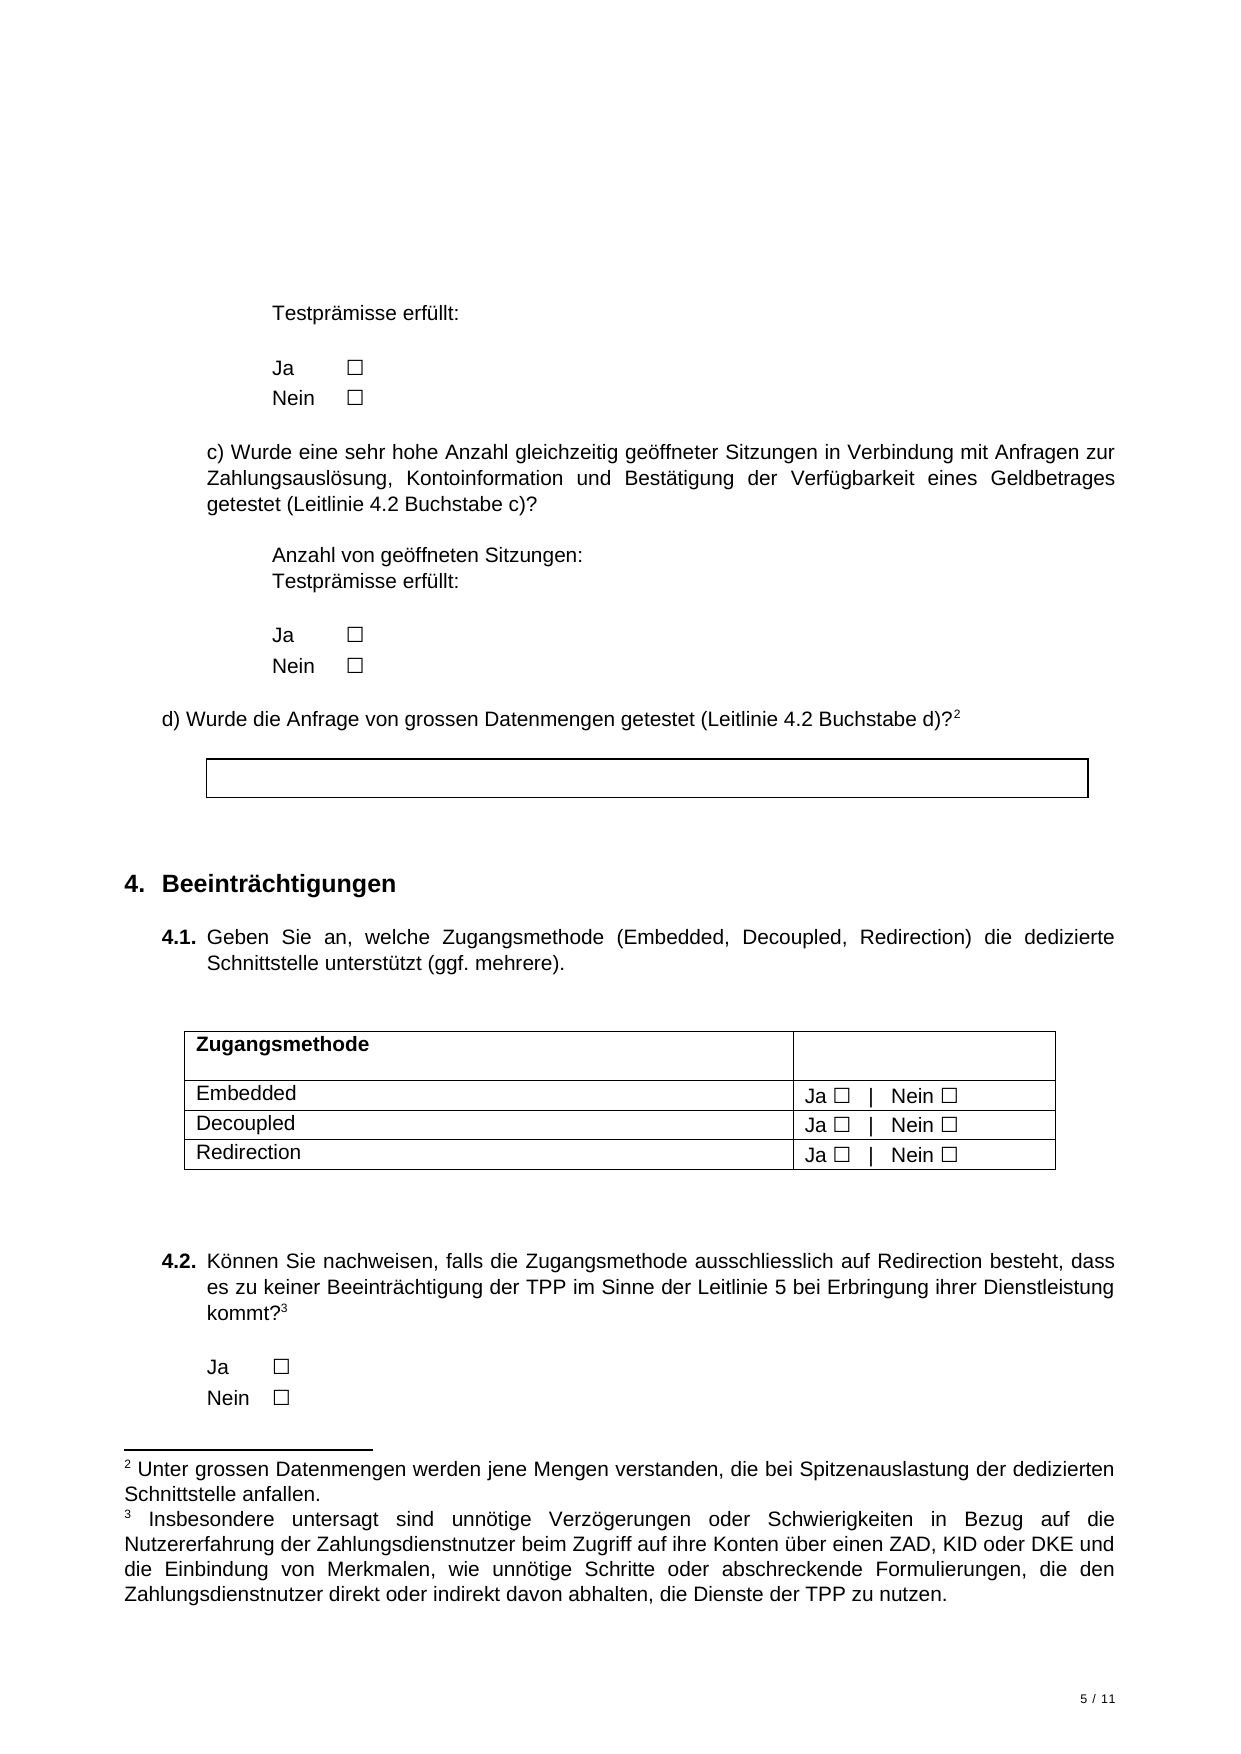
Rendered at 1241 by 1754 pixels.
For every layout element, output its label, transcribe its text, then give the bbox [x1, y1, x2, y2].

table_cell Embedded [185, 1081, 793, 1109]
table_header [794, 1032, 1055, 1080]
list Beeinträchtigungen [124, 869, 1116, 923]
list Geben Sie an, welche Zugangsmethode (Embedded, Decoupled, Redirection) die dedizierte Schnittstelle unterstützt (ggf. mehrere). [162, 925, 1116, 975]
list Ja [207, 1352, 1116, 1381]
list Ja Nein [207, 595, 1116, 679]
list c) Wurde eine sehr hohe Anzahl gleichzeitig geöffneter Sitzungen in Verbindung mit Anfragen zur Zahlungsauslösung, Kontoinformation und Bestätigung der Verfügbarkeit eines Geldbetrages getestet (Leitlinie 4.2 Buchstabe c)? [207, 440, 1116, 515]
list Nein [207, 1383, 1116, 1411]
list d) Wurde die Anfrage von grossen Datenmengen getestet (Leitlinie 4.2 Buchstabe d)? [162, 707, 1116, 731]
table_cell Redirection [185, 1140, 793, 1168]
table_cell Decoupled [185, 1111, 793, 1139]
list Ja Nein [207, 327, 1116, 412]
list Können Sie nachweisen, falls die Zugangsmethode ausschliesslich auf Redirection besteht, dass es zu keiner Beeinträchtigung der TPP im Sinne der Leitlinie 5 bei Erbringung ihrer Dienstleistung kommt? [162, 1249, 1116, 1324]
table_cell Ja | Nein [794, 1081, 1055, 1109]
list Testprämisse erfüllt: [207, 301, 1116, 325]
table_header Zugangsmethode [185, 1032, 793, 1080]
table_cell Ja | Nein [794, 1140, 1055, 1168]
table_cell Ja | Nein [794, 1111, 1055, 1139]
list Anzahl von geöffneten Sitzungen: [207, 543, 1116, 567]
list Testprämisse erfüllt: [207, 569, 1116, 593]
